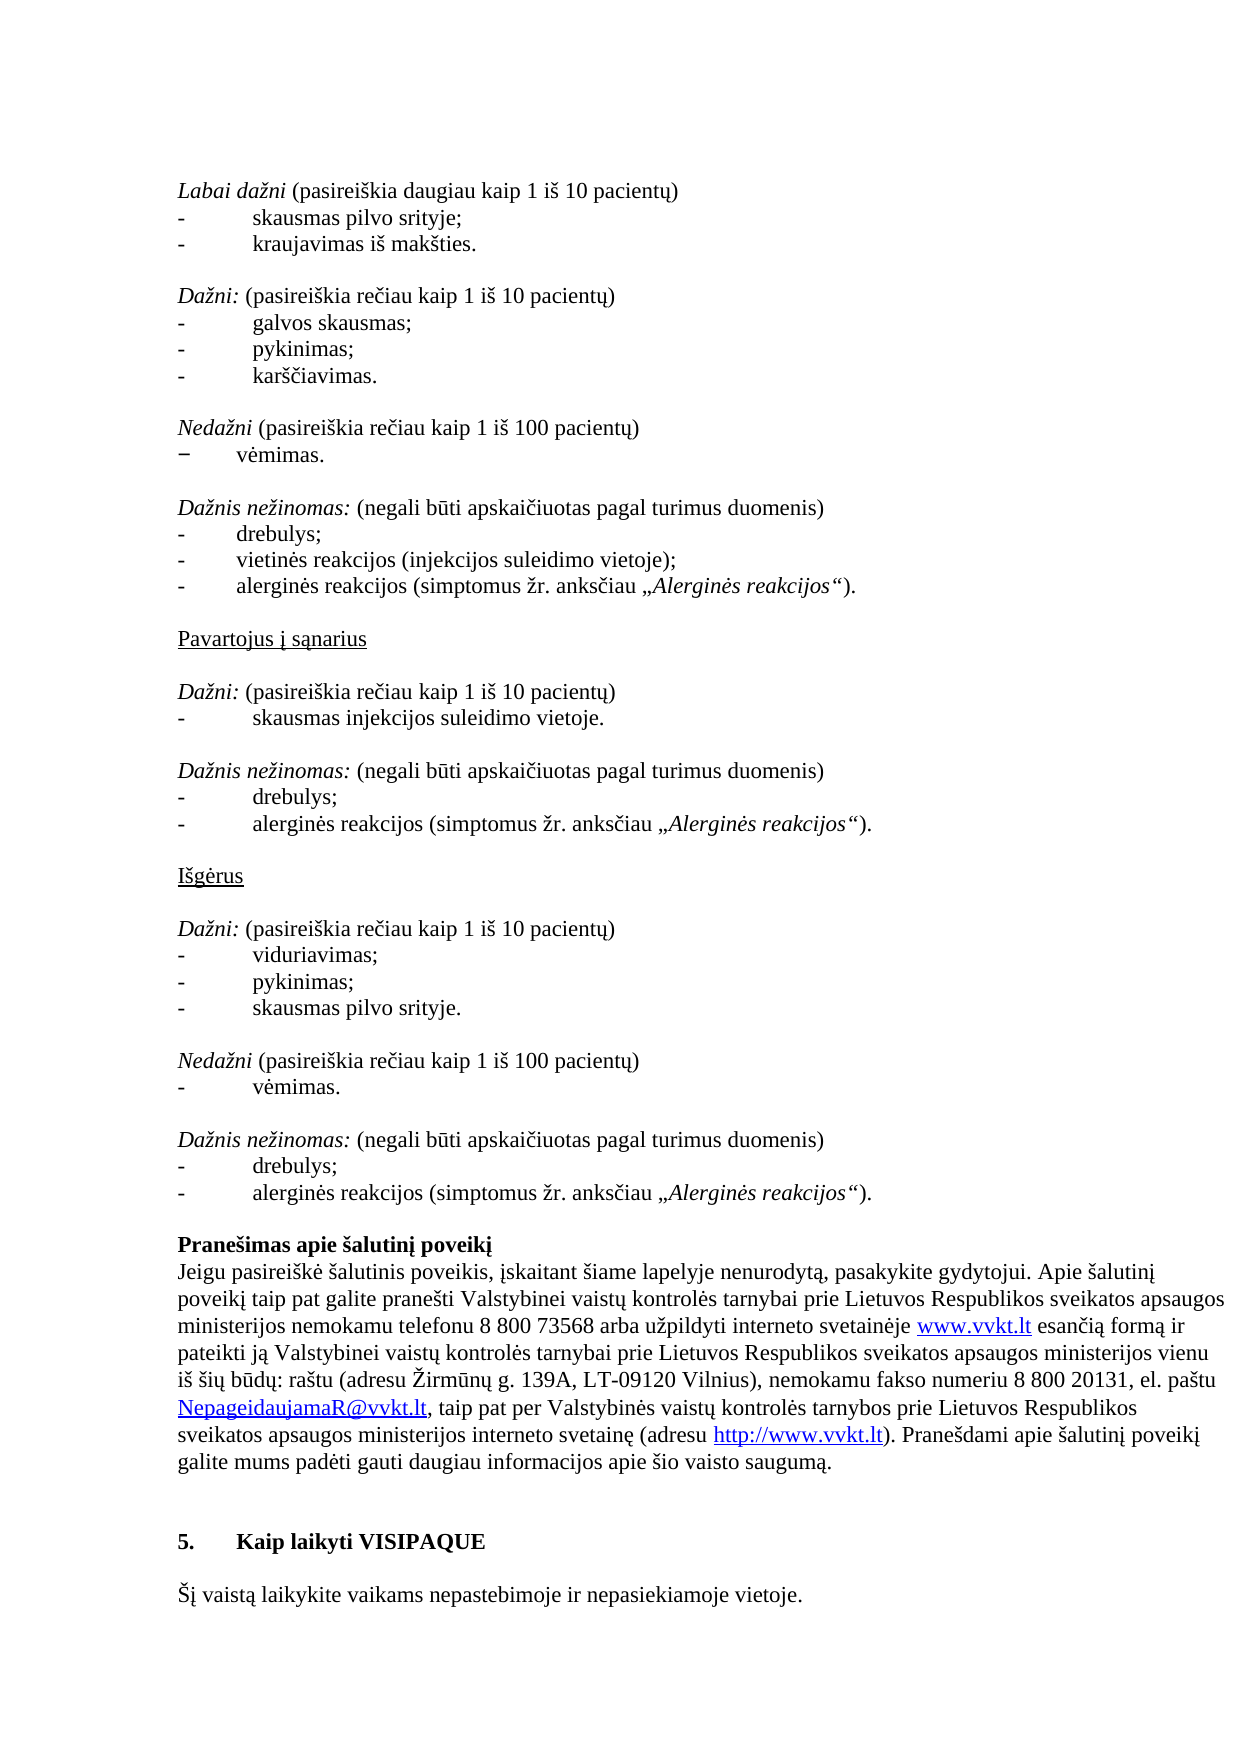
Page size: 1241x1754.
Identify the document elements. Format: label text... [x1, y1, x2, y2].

list skausmas pilvo srityje; [177, 203, 1181, 230]
list drebulys; [177, 783, 1181, 810]
list alerginės reakcijos (simptomus žr. anksčiau „Alerginės reakcijos“). [177, 573, 1181, 599]
list Dažni: (pasireiškia rečiau kaip 1 iš 10 pacientų) [177, 678, 1181, 704]
text Jeigu pasireiškė šalutinis poveikis, įskaitant šiame lapelyje nenurodytą, pasakykite gydytojui. Apie šalutinį poveikį taip pat galite pranešti Valstybinei vaistų kontrolės tarnybai prie Lietuvos Respublikos sveikatos apsaugos ministerijos nemokamu telefonu 8 800 73568 arba užpildyti interneto svetainėje www.vvkt.lt esančią formą ir pateikti ją Valstybinei vaistų kontrolės tarnybai prie Lietuvos Respublikos sveikatos apsaugos ministerijos vienu iš šių būdų: raštu (adresu Žirmūnų g. 139A, LT-09120 Vilnius), nemokamu fakso numeriu 8 800 20131, el. paštu NepageidaujamaR@vvkt.lt, taip pat per Valstybinės vaistų kontrolės tarnybos prie Lietuvos Respublikos sveikatos apsaugos ministerijos interneto svetainę (adresu http://www.vvkt.lt). Pranešdami apie šalutinį poveikį galite mums padėti gauti daugiau informacijos apie šio vaisto saugumą. [177, 1258, 1228, 1474]
text Nedažni (pasireiškia rečiau kaip 1 iš 100 pacientų) [177, 414, 1181, 441]
list Dažnis nežinomas: (negali būti apskaičiuotas pagal turimus duomenis) [177, 757, 1181, 783]
list Dažnis nežinomas: (negali būti apskaičiuotas pagal turimus duomenis) [177, 493, 1181, 520]
list Dažni: (pasireiškia rečiau kaip 1 iš 10 pacientų) [177, 915, 1181, 942]
list galvos skausmas; [177, 309, 1181, 335]
list vėmimas. [177, 441, 1181, 467]
text Labai dažni (pasireiškia daugiau kaip 1 iš 10 pacientų) [177, 177, 1181, 203]
list vėmimas. [177, 1073, 1181, 1100]
list Šį vaistą laikykite vaikams nepastebimoje ir nepasiekiamoje vietoje. [177, 1581, 1181, 1607]
list kraujavimas iš makšties. [177, 230, 1181, 256]
list alerginės reakcijos (simptomus žr. anksčiau „Alerginės reakcijos“). [177, 1179, 1181, 1205]
text Nedažni (pasireiškia rečiau kaip 1 iš 100 pacientų) [177, 1047, 1181, 1073]
list 5. Kaip laikyti VISIPAQUE [177, 1528, 1181, 1554]
list vietinės reakcijos (injekcijos suleidimo vietoje); [177, 546, 1181, 573]
list viduriavimas; [177, 942, 1181, 968]
text Pavartojus į sąnarius [177, 625, 1181, 652]
list drebulys; [177, 1152, 1181, 1179]
text Išgėrus [177, 862, 1181, 889]
list karščiavimas. [177, 362, 1181, 388]
list skausmas injekcijos suleidimo vietoje. [177, 704, 1181, 731]
list pykinimas; [177, 335, 1181, 362]
list alerginės reakcijos (simptomus žr. anksčiau „Alerginės reakcijos“). [177, 810, 1181, 836]
list skausmas pilvo srityje. [177, 994, 1181, 1021]
list Dažnis nežinomas: (negali būti apskaičiuotas pagal turimus duomenis) [177, 1126, 1181, 1152]
list pykinimas; [177, 968, 1181, 994]
list drebulys; [177, 520, 1181, 546]
list Dažni: (pasireiškia rečiau kaip 1 iš 10 pacientų) [177, 283, 1181, 309]
text Pranešimas apie šalutinį poveikį [177, 1231, 1181, 1258]
